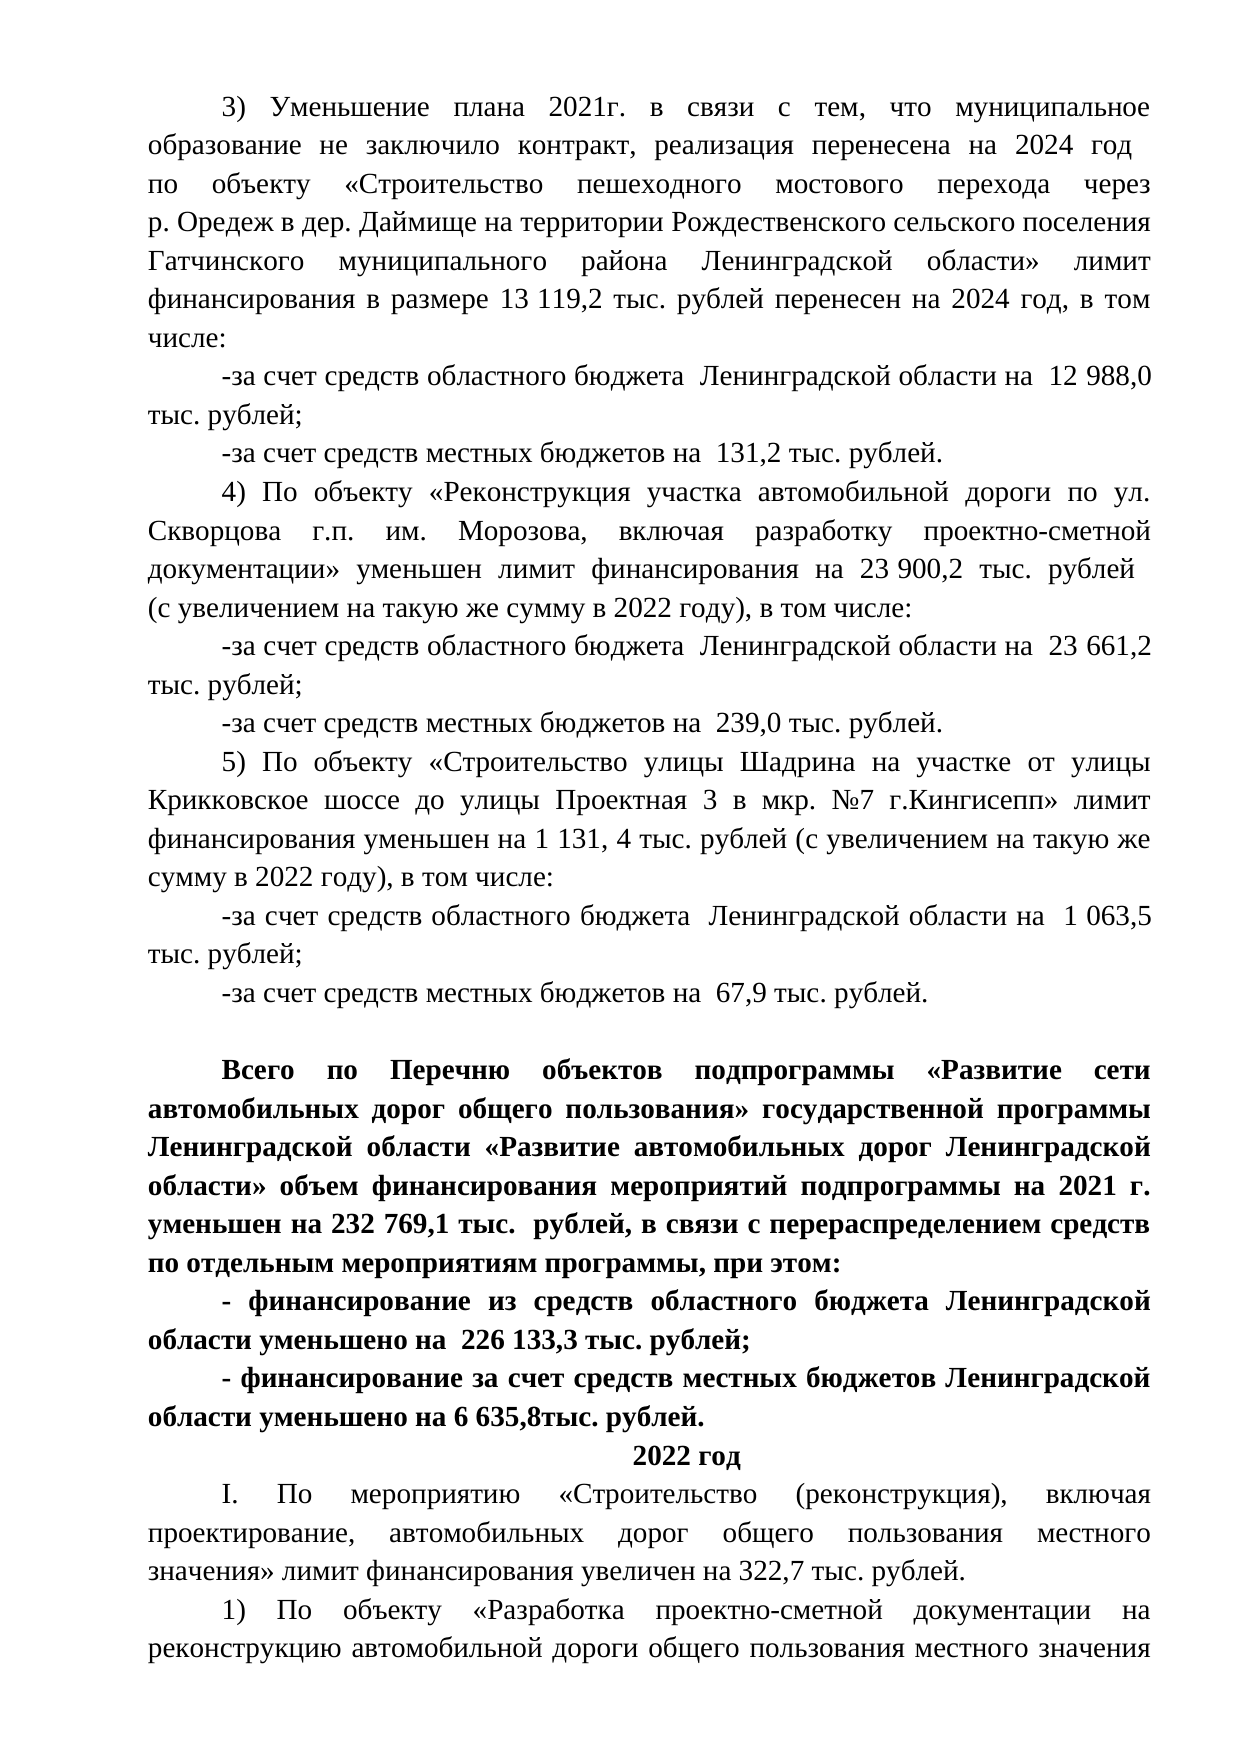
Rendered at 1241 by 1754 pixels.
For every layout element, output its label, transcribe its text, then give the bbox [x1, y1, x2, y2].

text -за счет средств местных бюджетов на 131,2 тыс. рублей. [148, 436, 1152, 469]
text -за счет средств областного бюджета Ленинградской области на 12 988,0 тыс. рублей; [148, 358, 1152, 431]
text -за счет средств местных бюджетов на 67,9 тыс. рублей. [148, 975, 1152, 1009]
text -за счет средств областного бюджета Ленинградской области на 23 661,2 тыс. рублей; [148, 628, 1152, 700]
text Всего по Перечню объектов подпрограммы «Развитие сети автомобильных дорог общего пользования» государственной программы Ленинградской области «Развитие автомобильных дорог Ленинградской области» объем финансирования мероприятий подпрограммы на 2021 г. уменьшен на 232 769,1 тыс. рублей, в связи с перераспределением средств по отдельным мероприятиям программы, при этом: [148, 1052, 1152, 1278]
text - финансирование из средств областного бюджета Ленинградской области уменьшено на 226 133,3 тыс. рублей; [148, 1283, 1152, 1356]
text 3) Уменьшение плана 2021г. в связи с тем, что муниципальное образование не заключило контракт, реализация перенесена на 2024 год по объекту «Строительство пешеходного мостового перехода через р. Оредеж в дер. Даймище на территории Рождественского сельского поселения Гатчинского муниципального района Ленинградской области» лимит финансирования в размере 13 119,2 тыс. рублей перенесен на 2024 год, в том числе: [148, 89, 1152, 353]
text -за счет средств местных бюджетов на 239,0 тыс. рублей. [148, 705, 1152, 739]
text - финансирование за счет средств местных бюджетов Ленинградской области уменьшено на 6 635,8тыс. рублей. [148, 1361, 1152, 1433]
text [148, 1592, 1152, 1664]
text 5) По объекту «Строительство улицы Шадрина на участке от улицы Крикковское шоссе до улицы Проектная 3 в мкр. №7 г.Кингисепп» лимит финансирования уменьшен на 1 131, 4 тыс. рублей (с увеличением на такую же сумму в 2022 году), в том числе: [148, 744, 1152, 893]
text 2022 год [148, 1438, 1152, 1471]
text -за счет средств областного бюджета Ленинградской области на 1 063,5 тыс. рублей; [148, 898, 1152, 970]
text 4) По объекту «Реконструкция участка автомобильной дороги по ул. Скворцова г.п. им. Морозова, включая разработку проектно-сметной документации» уменьшен лимит финансирования на 23 900,2 тыс. рублей (с увеличением на такую же сумму в 2022 году), в том числе: [148, 474, 1152, 623]
text I. По мероприятию «Строительство (реконструкция), включая проектирование, автомобильных дорог общего пользования местного значения» лимит финансирования увеличен на 322,7 тыс. рублей. [148, 1476, 1152, 1587]
